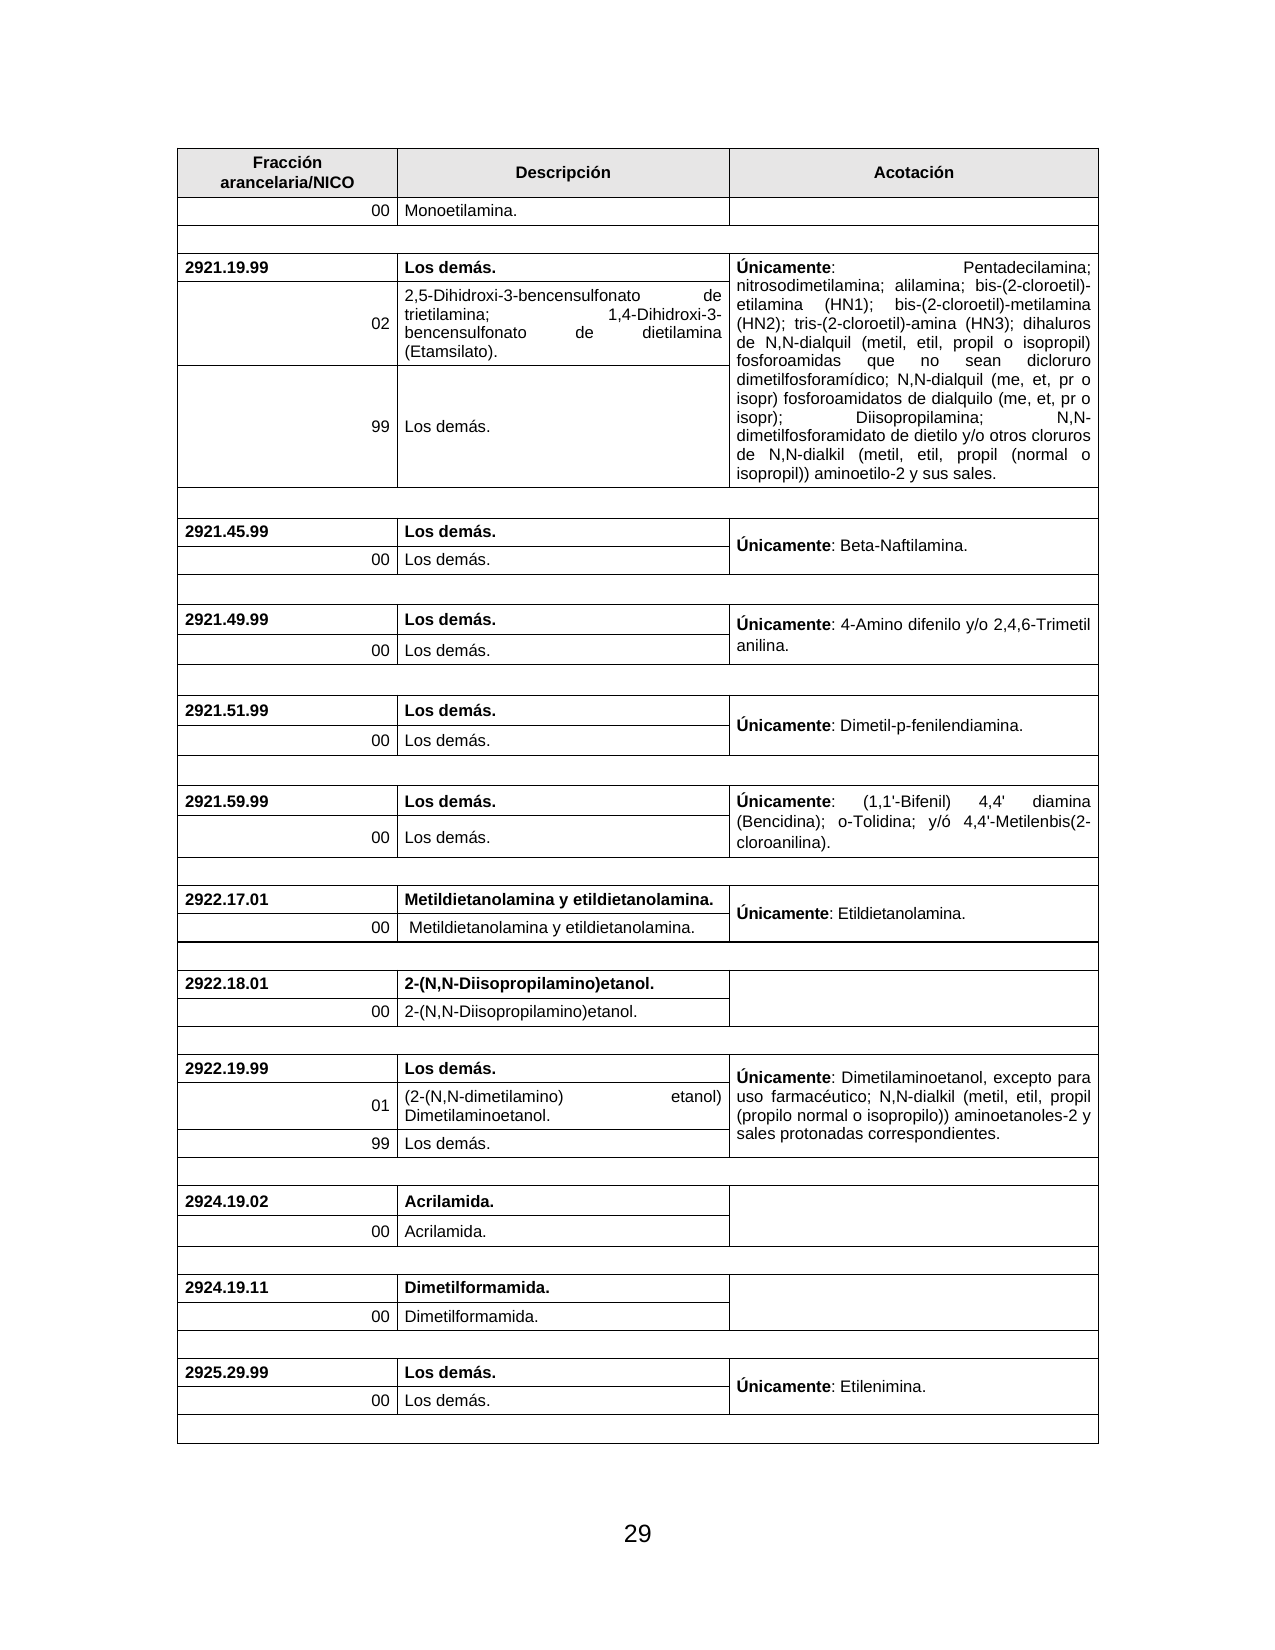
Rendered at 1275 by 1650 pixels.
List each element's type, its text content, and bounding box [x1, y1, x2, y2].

table_cell 00 [178, 999, 397, 1026]
table_cell [178, 665, 1098, 694]
table_header Fracción arancelaria/NICO [178, 149, 397, 197]
table_cell Únicamente: Dimetil-p-fenilendiamina. [730, 696, 1098, 755]
table_cell Los demás. [398, 1387, 729, 1414]
table_cell Monoetilamina. [398, 198, 729, 225]
table_cell 2922.18.01 [178, 971, 397, 998]
table_cell 2924.19.02 [178, 1186, 397, 1215]
table_cell Los demás. [398, 519, 729, 546]
table_cell 2-(N,N-Diisopropilamino)etanol. [398, 999, 729, 1026]
table_cell 2-(N,N-Diisopropilamino)etanol. [398, 971, 729, 998]
table_cell Únicamente: Pentadecilamina; nitrosodimetilamina; alilamina; bis-(2-cloroetil)-etilamina (HN1); bis-(2-cloroetil)-metilamina (HN2); tris-(2-cloroetil)-amina (HN3); dihaluros de N,N-dialquil (metil, etil, propil o isopropil) fosforoamidas que no sean dicloruro dimetilfosforamídico; N,N-dialquil (me, et, pr o isopr) fosforoamidatos de dialquilo (me, et, pr o isopr); Diisopropilamina; N,N-dimetilfosforamidato de dietilo y/o otros cloruros de N,N-dialkil (metil, etil, propil (normal o isopropil)) aminoetilo-2 y sus sales. [730, 254, 1098, 487]
table_cell [178, 943, 1098, 969]
table_cell Dimetilformamida. [398, 1303, 729, 1330]
table_cell 01 [178, 1083, 397, 1129]
table_cell [178, 1247, 1098, 1274]
table_cell [178, 226, 1098, 253]
table_cell Los demás. [398, 635, 729, 664]
table_cell 00 [178, 914, 397, 941]
table_cell [178, 1331, 1098, 1358]
table_cell 00 [178, 1216, 397, 1246]
table_cell 2921.59.99 [178, 786, 397, 815]
table_header Acotación [730, 149, 1098, 197]
table_cell Dimetilformamida. [398, 1275, 729, 1302]
table_cell 2922.19.99 [178, 1055, 397, 1082]
table_cell 2,5-Dihidroxi-3-bencensulfonato de trietilamina; 1,4-Dihidroxi-3-bencensulfonato de dietilamina (Etamsilato). [398, 282, 729, 365]
table_cell 2925.29.99 [178, 1359, 397, 1386]
table_cell Los demás. [398, 366, 729, 487]
table_cell [178, 756, 1098, 785]
table_cell Los demás. [398, 786, 729, 815]
table_cell Únicamente: Beta-Naftilamina. [730, 519, 1098, 574]
table_cell Los demás. [398, 254, 729, 281]
table_cell 00 [178, 635, 397, 664]
table_cell 2922.17.01 [178, 886, 397, 913]
table_cell Únicamente: Etilenimina. [730, 1359, 1098, 1414]
table_cell Los demás. [398, 1359, 729, 1386]
table_cell Metildietanolamina y etildietanolamina. [398, 914, 729, 941]
table_cell 00 [178, 547, 397, 574]
table_cell Los demás. [398, 1055, 729, 1082]
table_cell Acrilamida. [398, 1216, 729, 1246]
table_cell [178, 1027, 1098, 1054]
table_cell 02 [178, 282, 397, 365]
table_cell [730, 971, 1098, 1026]
table_cell Los demás. [398, 816, 729, 857]
table_cell (2-(N,N-dimetilamino) etanol) Dimetilaminoetanol. [398, 1083, 729, 1129]
table_cell 00 [178, 816, 397, 857]
table_cell Únicamente: (1,1'-Bifenil) 4,4' diamina (Bencidina); o-Tolidina; y/ó 4,4'-Metilenbis(2-cloroanilina). [730, 786, 1098, 857]
table_cell 2921.51.99 [178, 696, 397, 725]
table_cell Los demás. [398, 605, 729, 634]
table_cell Los demás. [398, 726, 729, 755]
table_header Descripción [398, 149, 729, 197]
table_cell Los demás. [398, 696, 729, 725]
table_cell [178, 488, 1098, 517]
table_cell Los demás. [398, 547, 729, 574]
table_cell 99 [178, 366, 397, 487]
table_cell [178, 1415, 1098, 1442]
table_cell Únicamente: 4-Amino difenilo y/o 2,4,6-Trimetil anilina. [730, 605, 1098, 664]
table_cell 99 [178, 1130, 397, 1157]
table_cell 00 [178, 198, 397, 225]
table_cell 00 [178, 1303, 397, 1330]
table_cell [178, 575, 1098, 604]
table_cell Únicamente: Dimetilaminoetanol, excepto para uso farmacéutico; N,N-dialkil (metil, etil, propil (propilo normal o isopropilo)) aminoetanoles-2 y sales protonadas correspondientes. [730, 1055, 1098, 1157]
table_cell Los demás. [398, 1130, 729, 1157]
table_cell 2921.45.99 [178, 519, 397, 546]
table_cell Únicamente: Etildietanolamina. [730, 886, 1098, 941]
table_cell Acrilamida. [398, 1186, 729, 1215]
table_cell [730, 1275, 1098, 1330]
table_cell 2921.19.99 [178, 254, 397, 281]
table_cell Metildietanolamina y etildietanolamina. [398, 886, 729, 913]
table_cell [730, 1186, 1098, 1246]
table_cell 00 [178, 1387, 397, 1414]
table_cell 00 [178, 726, 397, 755]
table_cell [730, 198, 1098, 225]
table_cell 2924.19.11 [178, 1275, 397, 1302]
table_cell [178, 1158, 1098, 1185]
table_cell [178, 858, 1098, 885]
table_cell 2921.49.99 [178, 605, 397, 634]
